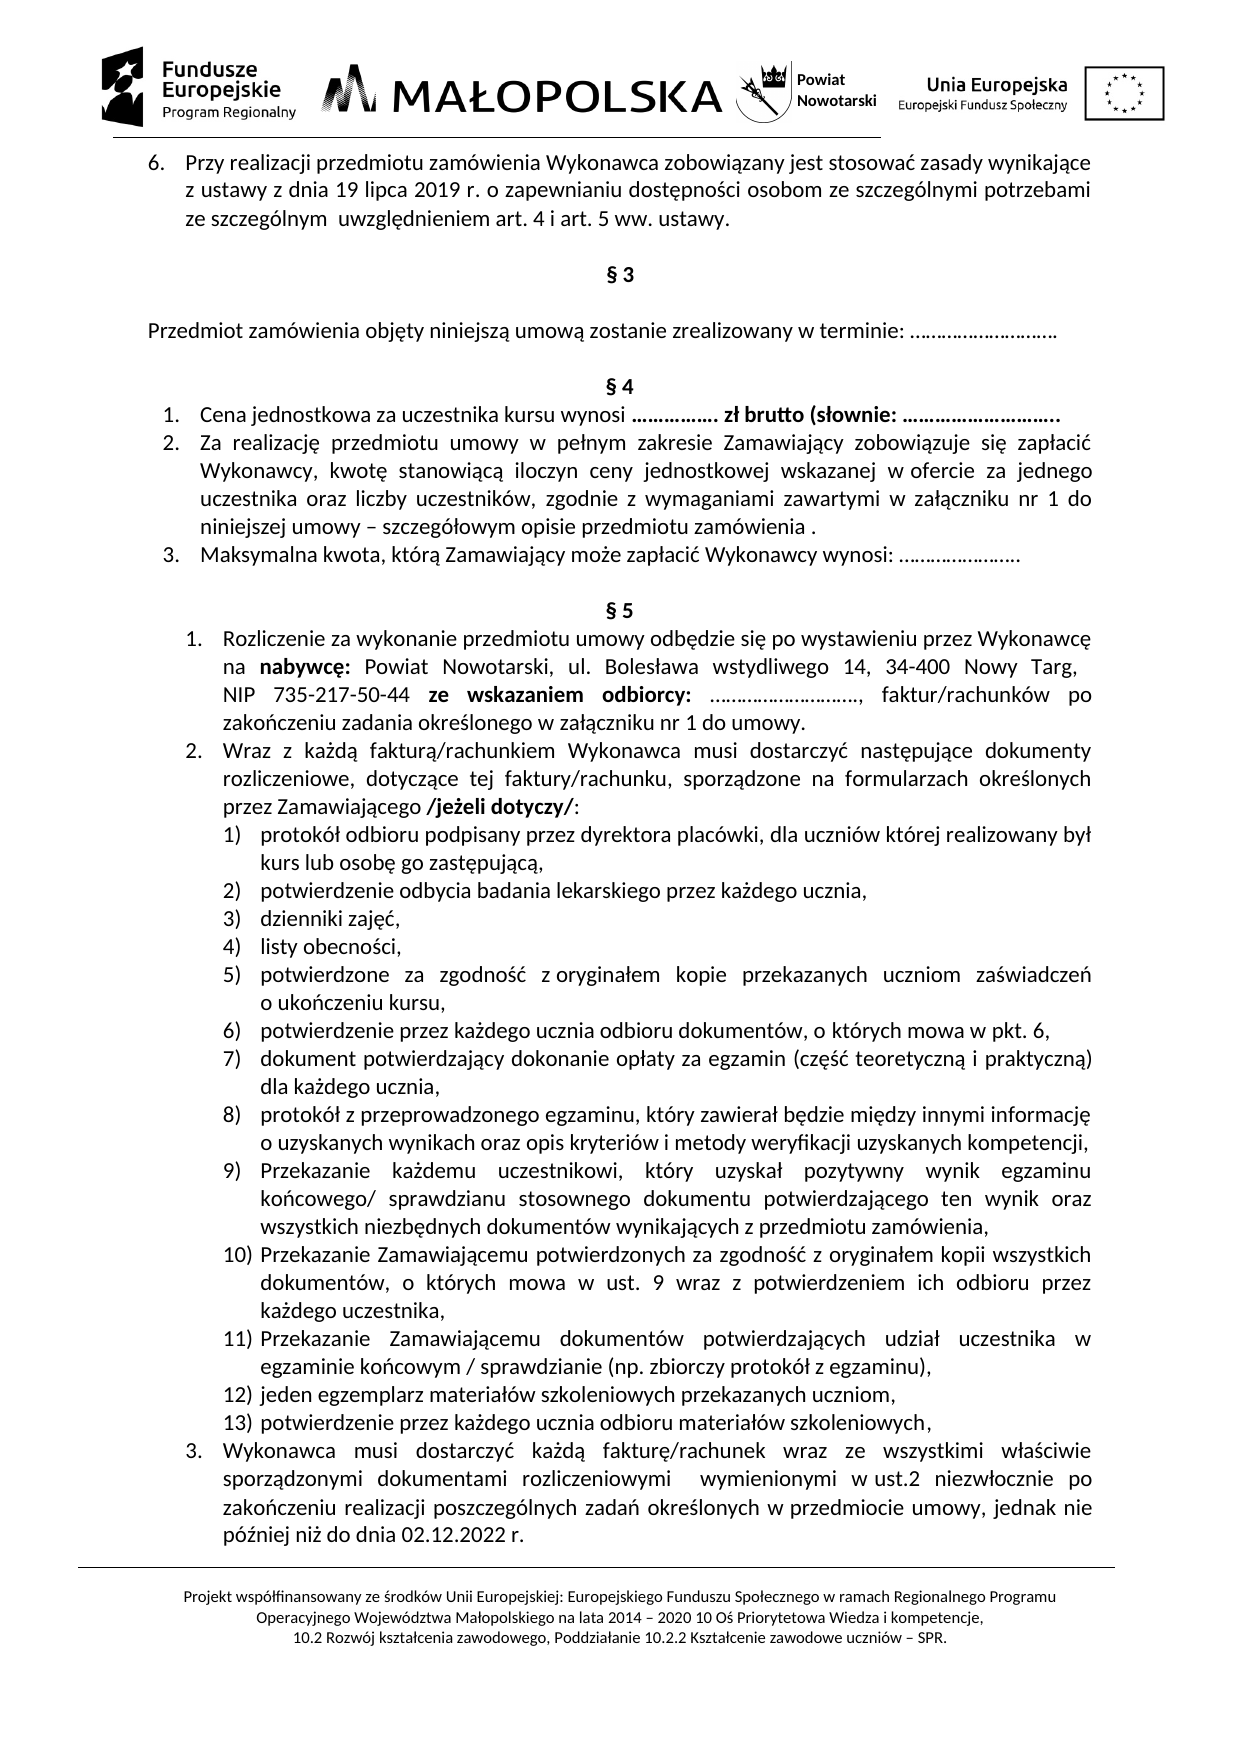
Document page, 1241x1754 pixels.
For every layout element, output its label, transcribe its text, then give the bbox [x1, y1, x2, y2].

text § 5 [146, 596, 1093, 624]
text Przedmiot zamówienia objęty niniejszą umową zostanie zrealizowany w terminie: ………………………. [148, 316, 1093, 344]
list potwierdzenie przez każdego ucznia odbioru materiałów szkoleniowych, [223, 1408, 1093, 1437]
list potwierdzone za zgodność z oryginałem kopie przekazanych uczniom zaświadczeń o ukończeniu kursu, [223, 960, 1093, 1016]
picture [81, 26, 729, 147]
list protokół odbioru podpisany przez dyrektora placówki, dla uczniów której realizowany był kurs lub osobę go zastępującą, [223, 820, 1093, 876]
list potwierdzenie odbycia badania lekarskiego przez każdego ucznia, [223, 876, 1093, 904]
list Przekazanie każdemu uczestnikowi, który uzyskał pozytywny wynik egzaminu końcowego/ sprawdzianu stosownego dokumentu potwierdzającego ten wynik oraz wszystkich niezbędnych dokumentów wynikających z przedmiotu zamówienia, [223, 1156, 1093, 1240]
text § 3 [148, 260, 1093, 288]
list jeden egzemplarz materiałów szkoleniowych przekazanych uczniom, [223, 1381, 1093, 1408]
list Za realizację przedmiotu umowy w pełnym zakresie Zamawiający zobowiązuje się zapłacić Wykonawcy, kwotę stanowiącą iloczyn ceny jednostkowej wskazanej w ofercie za jednego uczestnika oraz liczby uczestników, zgodnie z wymaganiami zawartymi w załączniku nr 1 do niniejszej umowy – szczegółowym opisie przedmiotu zamówienia . [162, 428, 1093, 540]
list potwierdzenie przez każdego ucznia odbioru dokumentów, o których mowa w pkt. 6, [223, 1016, 1093, 1044]
list Rozliczenie za wykonanie przedmiotu umowy odbędzie się po wystawieniu przez Wykonawcę na nabywcę: Powiat Nowotarski, ul. Bolesława wstydliwego 14, 34-400 Nowy Targ, NIP 735-217-50-44 ze wskazaniem odbiorcy: ………………………., faktur/rachunków po zakończeniu zadania określonego w załączniku nr 1 do umowy. [185, 624, 1093, 736]
text § 4 [146, 372, 1093, 400]
list Maksymalna kwota, którą Zamawiający może zapłacić Wykonawcy wynosi: ………………….. [162, 540, 1093, 568]
list dokument potwierdzający dokonanie opłaty za egzamin (część teoretyczną i praktyczną) dla każdego ucznia, [223, 1044, 1093, 1100]
list listy obecności, [223, 932, 1093, 960]
picture [881, 48, 1182, 138]
list Przy realizacji przedmiotu zamówienia Wykonawca zobowiązany jest stosować zasady wynikające z ustawy z dnia 19 lipca 2019 r. o zapewnianiu dostępności osobom ze szczególnymi potrzebami ze szczególnym uwzględnieniem art. 4 i art. 5 ww. ustawy. [148, 148, 1093, 232]
list Przekazanie Zamawiającemu dokumentów potwierdzających udział uczestnika w egzaminie końcowym / sprawdzianie (np. zbiorczy protokół z egzaminu), [223, 1324, 1093, 1381]
list Wykonawca musi dostarczyć każdą fakturę/rachunek wraz ze wszystkimi właściwie sporządzonymi dokumentami rozliczeniowymi wymienionymi w ust.2 niezwłocznie po zakończeniu realizacji poszczególnych zadań określonych w przedmiocie umowy, jednak nie później niż do dnia 02.12.2022 r. [185, 1437, 1093, 1549]
list protokół z przeprowadzonego egzaminu, który zawierał będzie między innymi informację o uzyskanych wynikach oraz opis kryteriów i metody weryfikacji uzyskanych kompetencji, [223, 1100, 1093, 1156]
list Cena jednostkowa za uczestnika kursu wynosi ……………. zł brutto (słownie: ……………………….. [162, 400, 1093, 428]
list Przekazanie Zamawiającemu potwierdzonych za zgodność z oryginałem kopii wszystkich dokumentów, o których mowa w ust. 9 wraz z potwierdzeniem ich odbioru przez każdego uczestnika, [223, 1240, 1093, 1324]
list Wraz z każdą fakturą/rachunkiem Wykonawca musi dostarczyć następujące dokumenty rozliczeniowe, dotyczące tej faktury/rachunku, sporządzone na formularzach określonych przez Zamawiającego /jeżeli dotyczy/: [185, 736, 1093, 820]
list dzienniki zajęć, [223, 904, 1093, 932]
